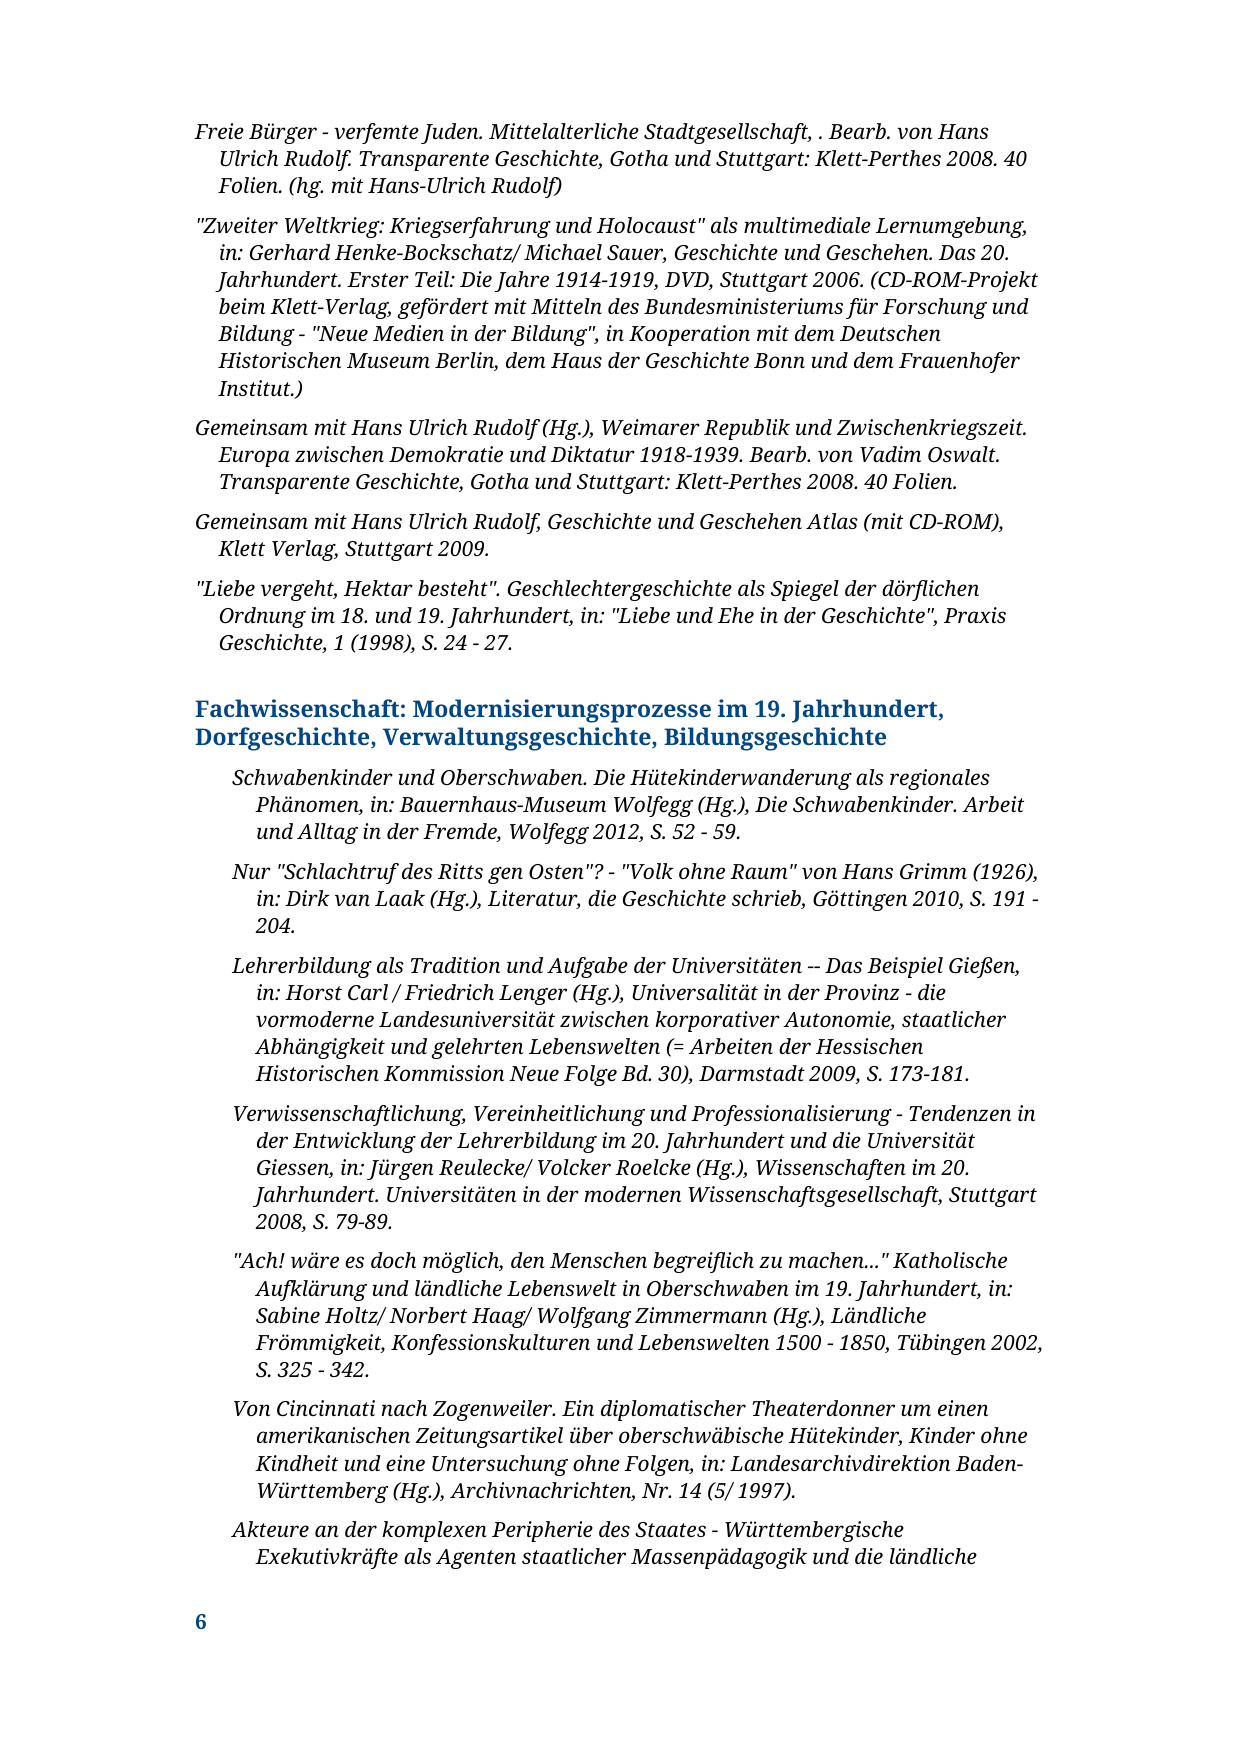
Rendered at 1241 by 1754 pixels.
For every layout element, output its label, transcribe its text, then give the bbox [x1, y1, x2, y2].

text "Ach! wäre es doch möglich, den Menschen begreiflich zu machen..." Katholische Aufklärung und ländliche Lebenswelt in Oberschwaben im 19. Jahrhundert, in: Sabine Holtz/ Norbert Haag/ Wolfgang Zimmermann (Hg.), Ländliche Frömmigkeit, Konfessionskulturen und Lebenswelten 1500 - 1850, Tübingen 2002, S. 325 - 342. [232, 1247, 1051, 1383]
text Von Cincinnati nach Zogenweiler. Ein diplomatischer Theaterdonner um einen amerikanischen Zeitungsartikel über oberschwäbische Hütekinder, Kinder ohne Kindheit und eine Untersuchung ohne Folgen, in: Landesarchivdirektion Baden-Württemberg (Hg.), Archivnachrichten, Nr. 14 (5/ 1997). [232, 1395, 1051, 1503]
text Nur "Schlachtruf des Ritts gen Osten"? - "Volk ohne Raum" von Hans Grimm (1926), in: Dirk van Laak (Hg.), Literatur, die Geschichte schrieb, Göttingen 2010, S. 191 - 204. [232, 858, 1051, 939]
text Gemeinsam mit Hans Ulrich Rudolf, Geschichte und Geschehen Atlas (mit CD-ROM), Klett Verlag, Stuttgart 2009. [195, 508, 1051, 562]
text Gemeinsam mit Hans Ulrich Rudolf (Hg.), Weimarer Republik und Zwischenkriegszeit. Europa zwischen Demokratie und Diktatur 1918-1939. Bearb. von Vadim Oswalt. Transparente Geschichte, Gotha und Stuttgart: Klett-Perthes 2008. 40 Folien. [195, 414, 1051, 495]
text Fachwissenschaft: Modernisierungsprozesse im 19. Jahrhundert, Dorfgeschichte, Verwaltungsgeschichte, Bildungsgeschichte [195, 696, 1051, 750]
text Lehrerbildung als Tradition und Aufgabe der Universitäten -- Das Beispiel Gießen, in: Horst Carl / Friedrich Lenger (Hg.), Universalität in der Provinz - die vormoderne Landesuniversität zwischen korporativer Autonomie, staatlicher Abhängigkeit und gelehrten Lebenswelten (= Arbeiten der Hessischen Historischen Kommission Neue Folge Bd. 30), Darmstadt 2009, S. 173-181. [232, 951, 1051, 1087]
text Verwissenschaftlichung, Vereinheitlichung und Professionalisierung - Tendenzen in der Entwicklung der Lehrerbildung im 20. Jahrhundert und die Universität Giessen, in: Jürgen Reulecke/ Volcker Roelcke (Hg.), Wissenschaften im 20. Jahrhundert. Universitäten in der modernen Wissenschaftsgesellschaft, Stuttgart 2008, S. 79-89. [232, 1099, 1051, 1235]
text Freie Bürger - verfemte Juden. Mittelalterliche Stadtgesellschaft, . Bearb. von Hans Ulrich Rudolf. Transparente Geschichte, Gotha und Stuttgart: Klett-Perthes 2008. 40 Folien. (hg. mit Hans-Ulrich Rudolf) [195, 118, 1051, 199]
text Schwabenkinder und Oberschwaben. Die Hütekinderwanderung als regionales Phänomen, in: Bauernhaus-Museum Wolfegg (Hg.), Die Schwabenkinder. Arbeit und Alltag in der Fremde, Wolfegg 2012, S. 52 - 59. [232, 764, 1051, 845]
text "Zweiter Weltkrieg: Kriegserfahrung und Holocaust" als multimediale Lernumgebung, in: Gerhard Henke-Bockschatz/ Michael Sauer, Geschichte und Geschehen. Das 20. Jahrhundert. Erster Teil: Die Jahre 1914-1919, DVD, Stuttgart 2006. (CD-ROM-Projekt beim Klett-Verlag, gefördert mit Mitteln des Bundesministeriums für Forschung und Bildung - "Neue Medien in der Bildung", in Kooperation mit dem Deutschen Historischen Museum Berlin, dem Haus der Geschichte Bonn und dem Frauenhofer Institut.) [195, 212, 1051, 401]
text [232, 1516, 1051, 1570]
text "Liebe vergeht, Hektar besteht". Geschlechtergeschichte als Spiegel der dörflichen Ordnung im 18. und 19. Jahrhundert, in: "Liebe und Ehe in der Geschichte", Praxis Geschichte, 1 (1998), S. 24 - 27. [195, 574, 1051, 656]
